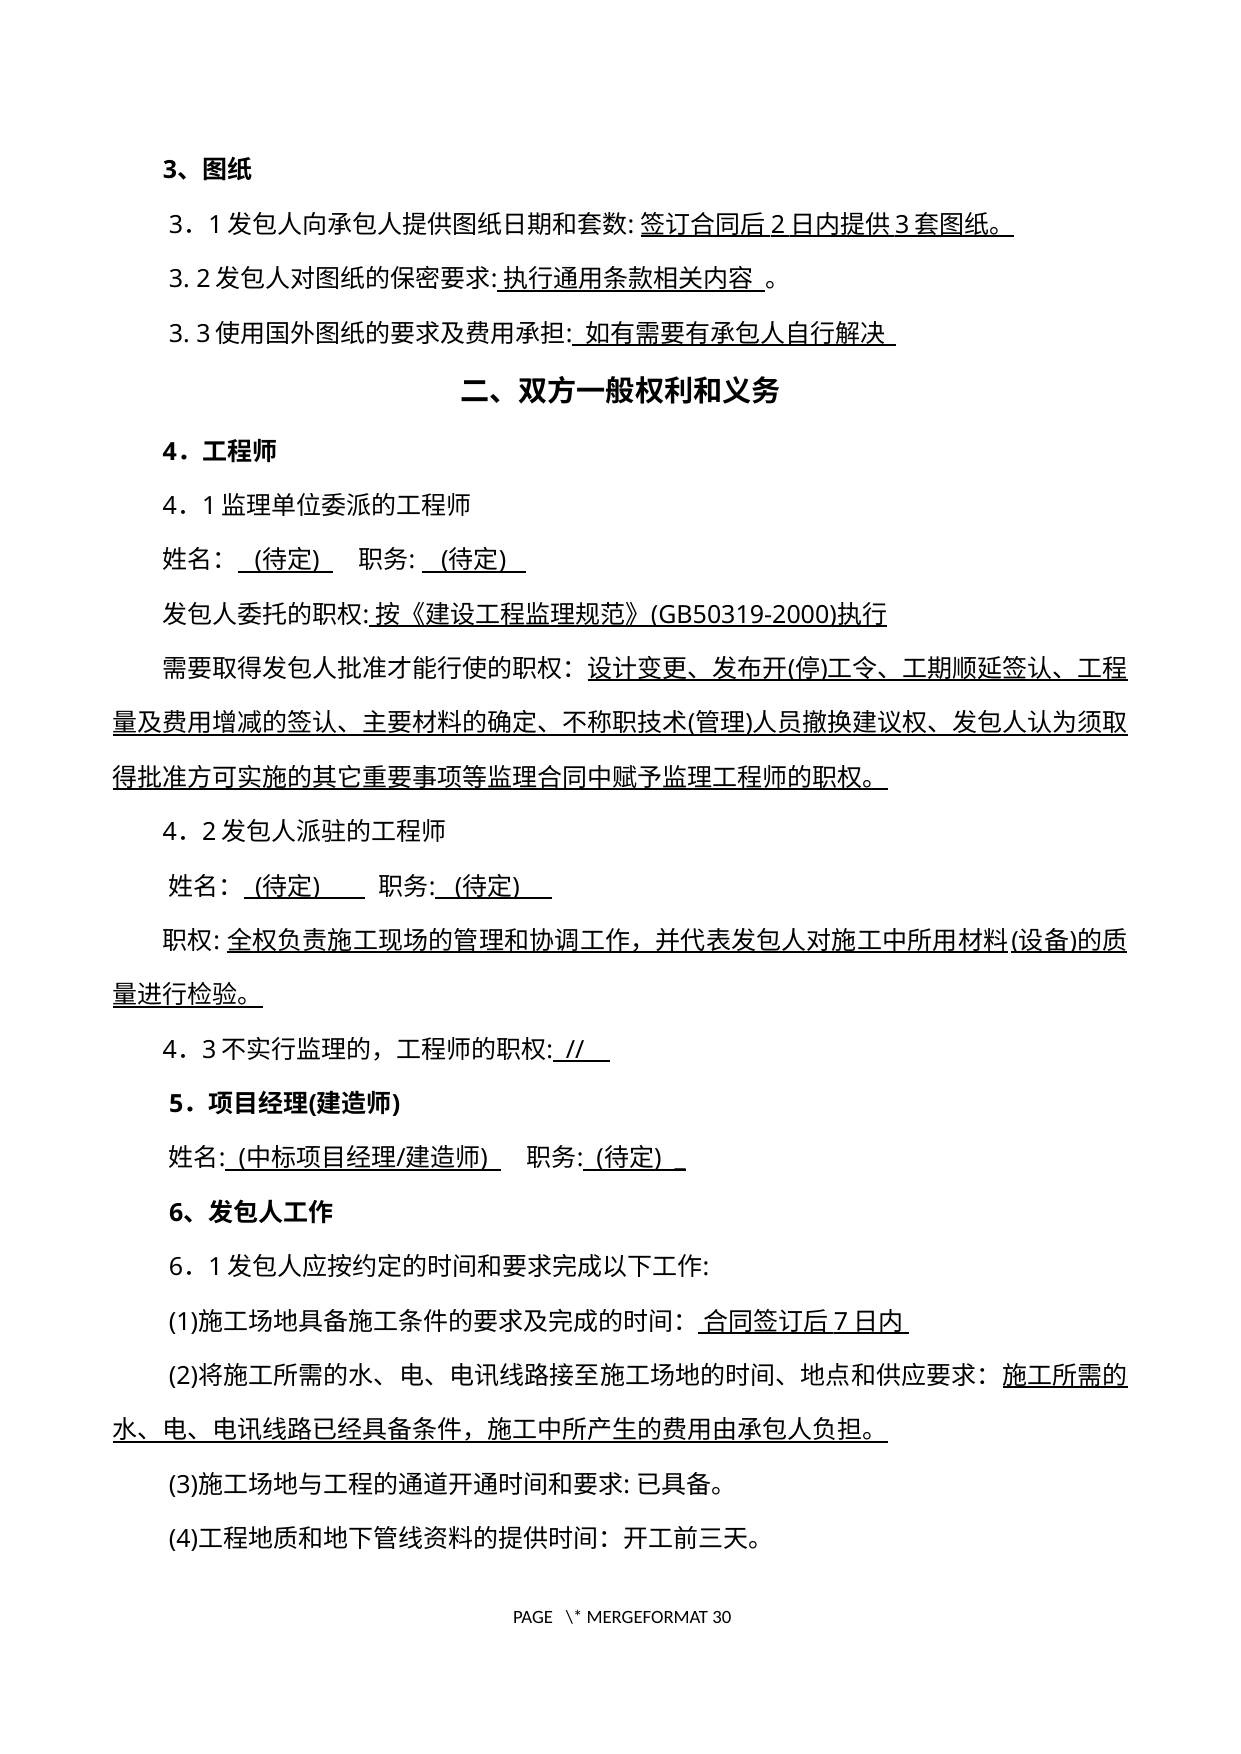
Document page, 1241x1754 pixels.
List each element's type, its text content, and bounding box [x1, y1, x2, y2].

text 3．1发包人向承包人提供图纸日期和套数: 签订合同后2日内提供3套图纸。 [112, 204, 1128, 241]
text 姓名: (中标项目经理/建造师) 职务: (待定) _ [112, 1138, 1128, 1174]
text (4)工程地质和地下管线资料的提供时间：开工前三天。 [112, 1518, 1128, 1555]
text (1)施工场地具备施工条件的要求及完成的时间： 合同签订后7日内 [112, 1301, 1128, 1337]
text 姓名： (待定) 职务: (待定) [112, 866, 1128, 902]
text 3. 2发包人对图纸的保密要求: 执行通用条款相关内容 。 [112, 259, 1128, 295]
text 发包人委托的职权: 按《建设工程监理规范》(GB50319-2000)执行 [112, 594, 1127, 630]
text 3. 3使用国外图纸的要求及费用承担: 如有需要有承包人自行解决 [112, 313, 1128, 349]
text 需要取得发包人批准才能行使的职权：设计变更、发布开(停)工令、工期顺延签认、工程量及费用增减的签认、主要材料的确定、不称职技术(管理)人员撤换建议权、发包人认为须取得批准方可实施的其它重要事项等监理合同中赋予监理工程师的职权。 [112, 648, 1128, 734]
text 需要取得发包人批准才能行使的职权：设计变更、发布开(停)工令、工期顺延签认、工程量及费用增减的签认、主要材料的确定、不称职技术(管理)人员撤换建议权、发包人认为须取得批准方可实施的其它重要事项等监理合同中赋予监理工程师的职权。 [112, 735, 1128, 793]
text 职权: 全权负责施工现场的管理和协调工作，并代表发包人对施工中所用材料(设备)的质量进行检验。 [112, 920, 1128, 1011]
text 4．2发包人派驻的工程师 [112, 812, 1128, 848]
text 4．1监理单位委派的工程师 [112, 485, 1128, 522]
text 姓名： (待定) 职务: (待定) [112, 540, 1128, 576]
text (3)施工场地与工程的通道开通时间和要求: 已具备。 [112, 1464, 1128, 1500]
text 3、图纸 [112, 150, 1128, 186]
text 4．工程师 [112, 431, 1128, 467]
text (2)将施工所需的水、电、电讯线路接至施工场地的时间、地点和供应要求：施工所需的水、电、电讯线路已经具备条件，施工中所产生的费用由承包人负担。 [112, 1355, 1128, 1446]
text 6、发包人工作 [112, 1192, 1128, 1228]
text 4．3不实行监理的，工程师的职权: // [112, 1029, 1128, 1065]
text 二、双方一般权利和义务 [112, 367, 1128, 410]
text 6．1发包人应按约定的时间和要求完成以下工作: [112, 1247, 1128, 1283]
text 5．项目经理(建造师) [112, 1083, 1128, 1120]
